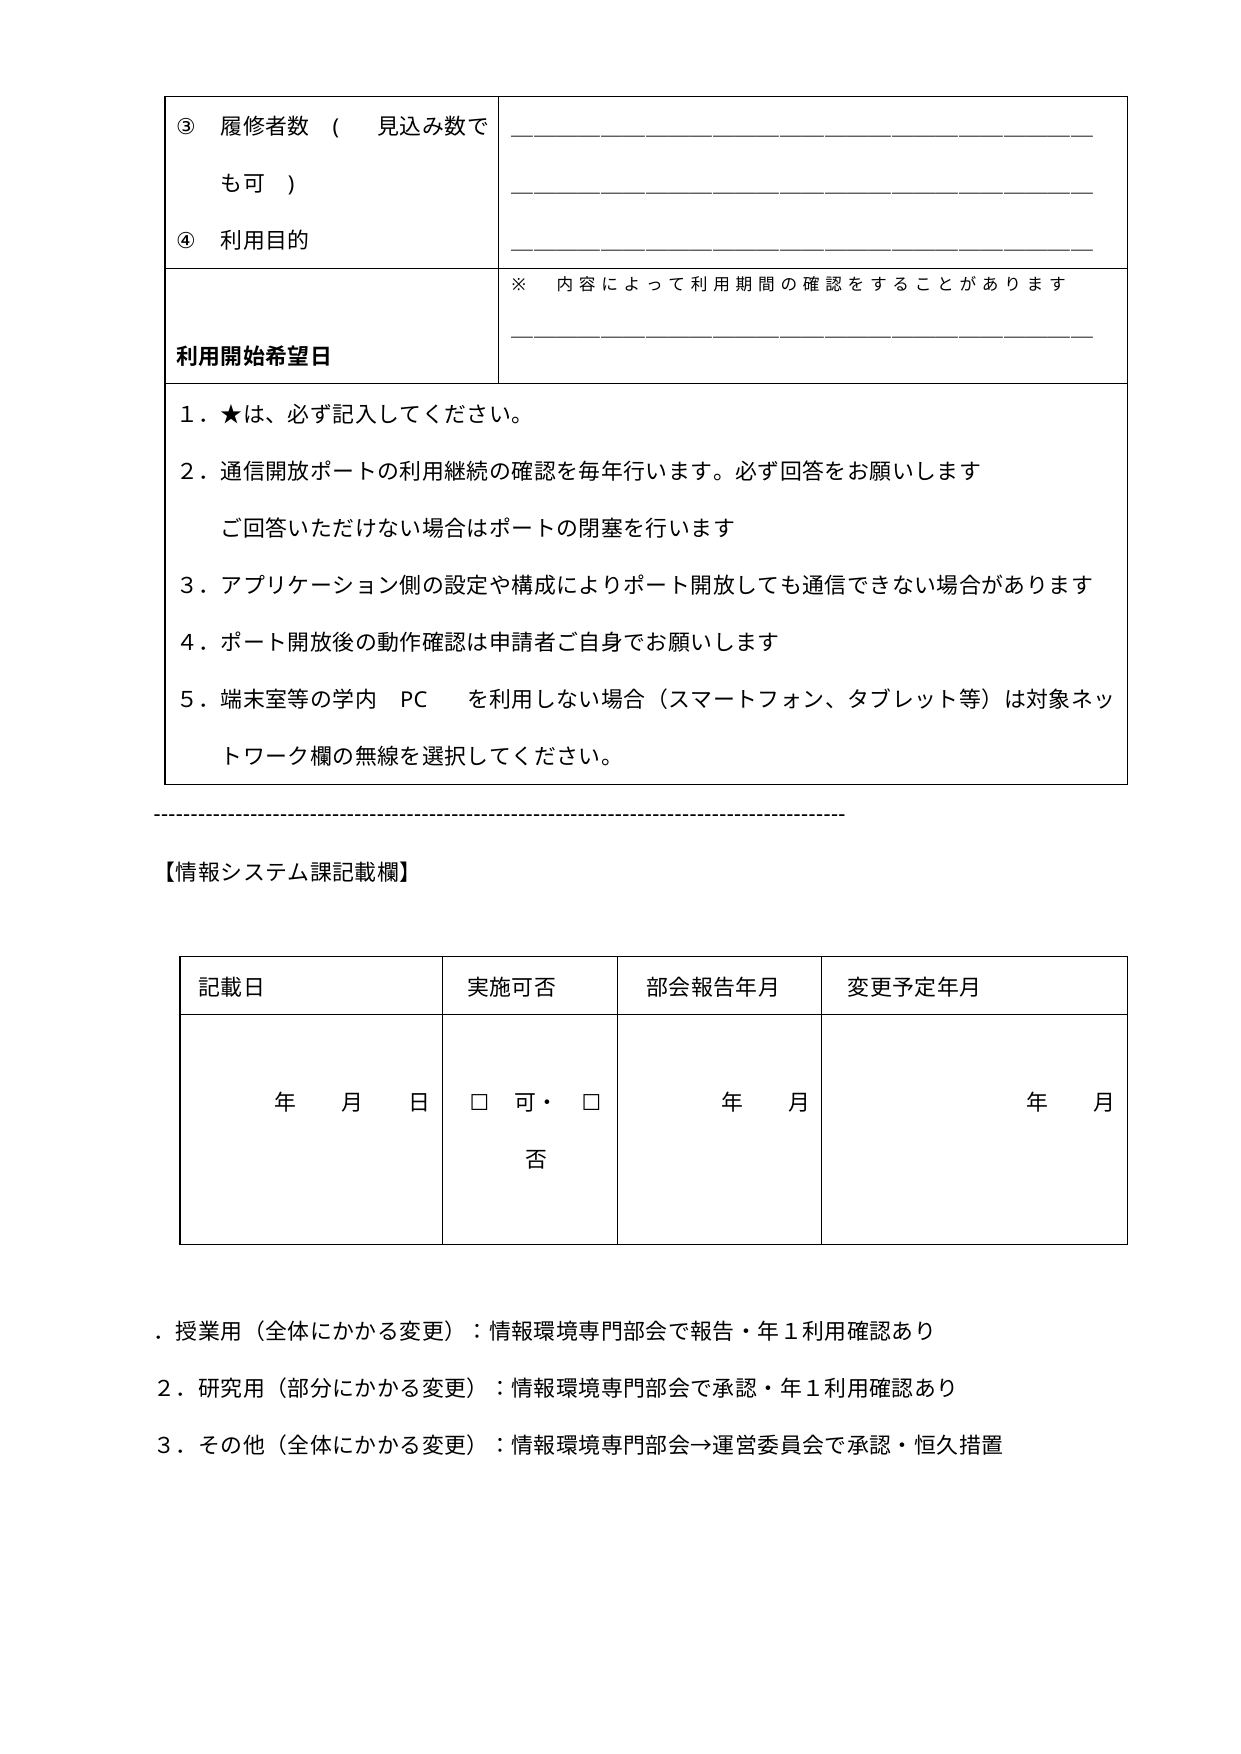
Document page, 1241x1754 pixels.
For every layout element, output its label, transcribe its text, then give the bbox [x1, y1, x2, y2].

table_header 変更予定年月 [822, 957, 1127, 1014]
table_cell 年 月 [822, 1015, 1127, 1243]
table_cell 年 月 日 [181, 1015, 442, 1243]
table_header 記載日 [181, 957, 442, 1014]
text ．授業用（全体にかかる変更）：情報環境専門部会で報告・年１利用確認あり [153, 1302, 1116, 1359]
text ３．その他（全体にかかる変更）：情報環境専門部会→運営委員会で承認・恒久措置 [153, 1416, 1116, 1473]
text ２．研究用（部分にかかる変更）：情報環境専門部会で承認・年１利用確認あり [153, 1359, 1116, 1416]
table_header 部会報告年月 [618, 957, 821, 1014]
table_cell ※内容によって利用期間の確認をすることがあります ＿＿＿＿＿＿＿＿＿＿＿＿＿＿＿＿＿＿＿＿＿＿＿＿＿＿ [499, 269, 1127, 383]
text --------------------------------------------------------------------------------------------- [153, 785, 1116, 842]
table_cell 年 月 [618, 1015, 821, 1243]
table_cell 利用開始希望日 [166, 269, 498, 383]
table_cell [499, 97, 1127, 268]
table_header 実施可否 [443, 957, 617, 1014]
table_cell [166, 97, 498, 268]
table_cell １．★は、必ず記入してください。 ２．通信開放ポートの利用継続の確認を毎年行います。必ず回答をお願いします ご回答いただけない場合はポートの閉塞を行います ３．アプリケーション側の設定や構成によりポート開放しても通信できない場合があります ４．ポート開放後の動作確認は申請者ご自身でお願いします ５．端末室等の学内PCを利用しない場合（スマートフォン、タブレット等）は対象ネットワーク欄の無線を選択してください。 [166, 384, 1127, 784]
text 【情報システム課記載欄】 [153, 842, 1116, 899]
table_cell 可・否 [443, 1015, 617, 1243]
